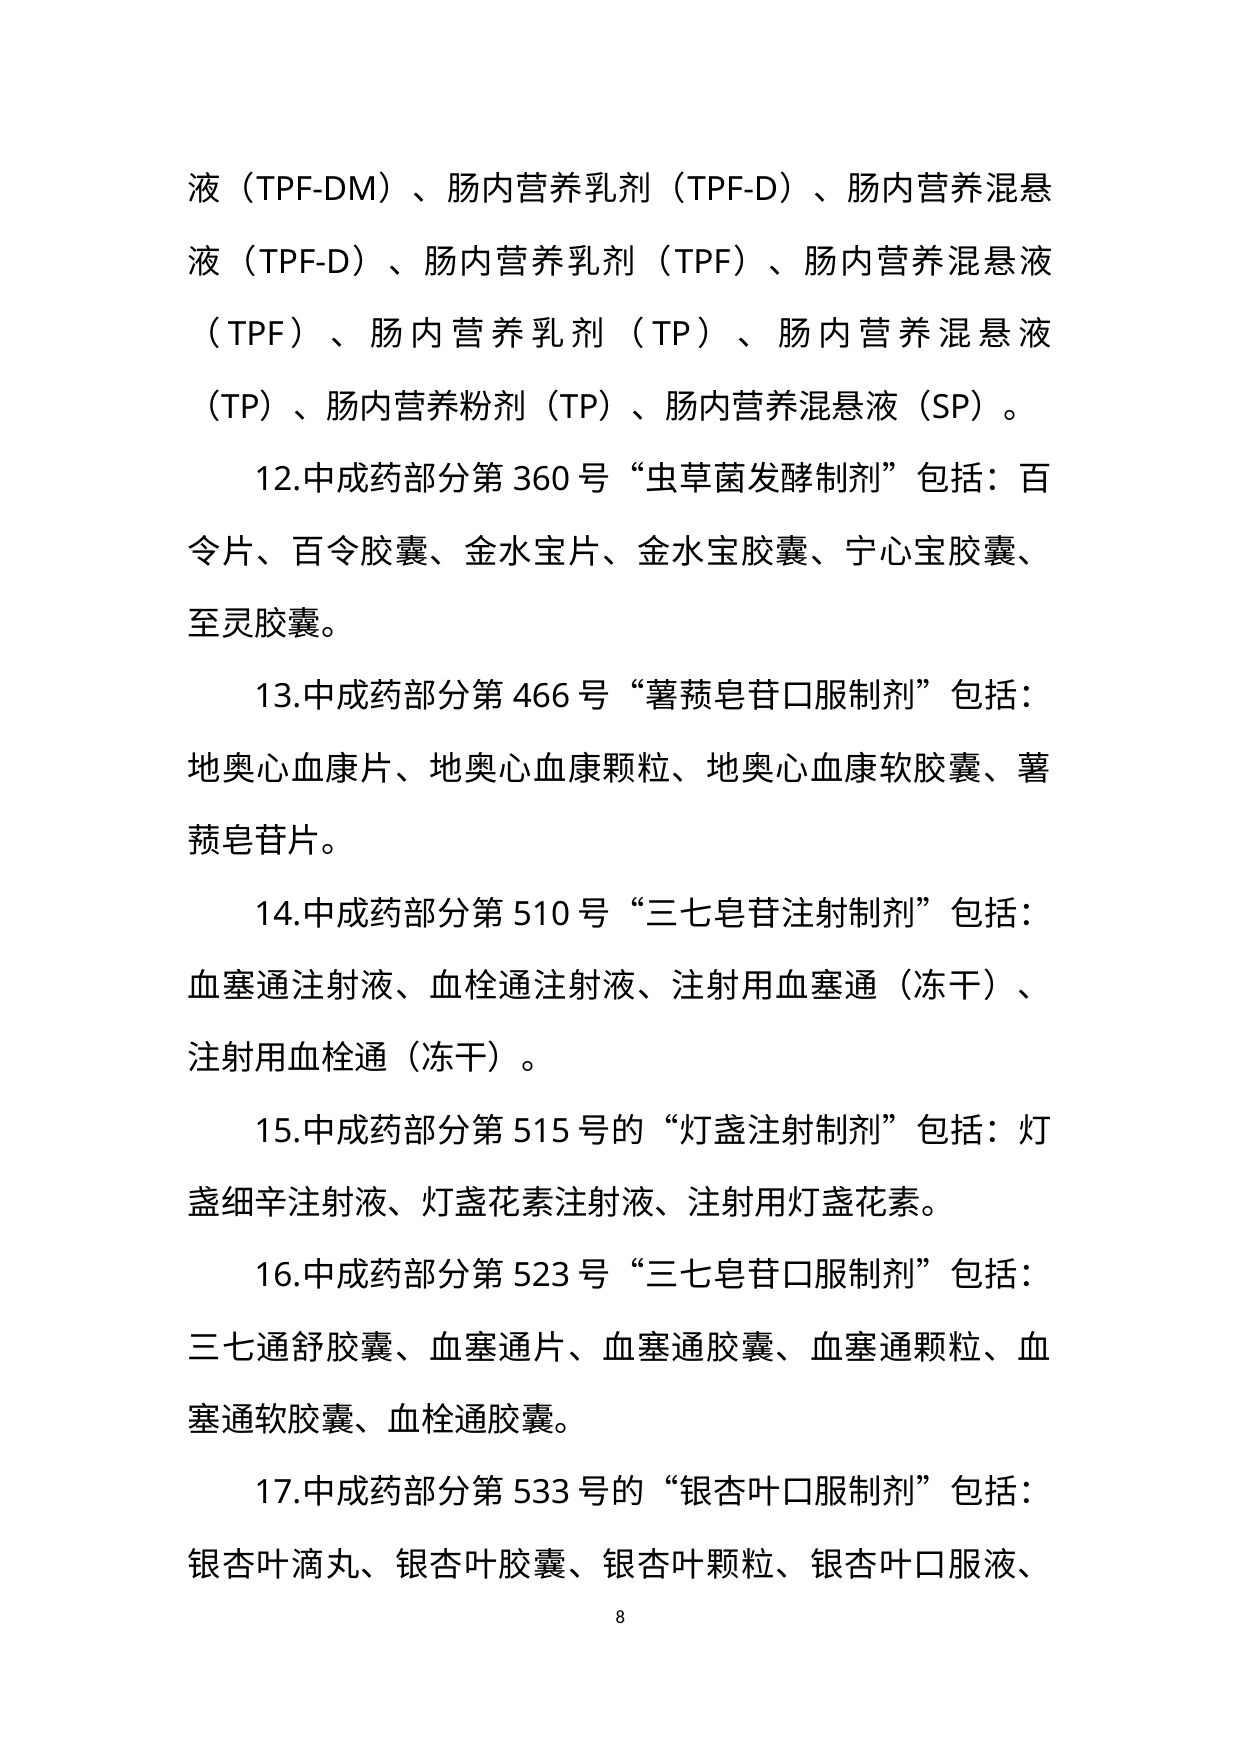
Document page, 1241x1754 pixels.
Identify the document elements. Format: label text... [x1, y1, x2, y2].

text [187, 162, 1053, 428]
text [187, 1465, 1053, 1586]
text 14.中成药部分第510号“三七皂苷注射制剂”包括：血塞通注射液、血栓通注射液、注射用血塞通（冻干）、注射用血栓通（冻干）。 [187, 886, 1053, 1079]
text 16.中成药部分第523号“三七皂苷口服制剂”包括：三七通舒胶囊、血塞通片、血塞通胶囊、血塞通颗粒、血塞通软胶囊、血栓通胶囊。 [187, 1248, 1053, 1441]
text 12.中成药部分第360号“虫草菌发酵制剂”包括：百令片、百令胶囊、金水宝片、金水宝胶囊、宁心宝胶囊、至灵胶囊。 [187, 452, 1053, 645]
text 13.中成药部分第466号“薯蓣皂苷口服制剂”包括：地奥心血康片、地奥心血康颗粒、地奥心血康软胶囊、薯蓣皂苷片。 [187, 669, 1053, 862]
text 15.中成药部分第515号的“灯盏注射制剂”包括：灯盏细辛注射液、灯盏花素注射液、注射用灯盏花素。 [187, 1103, 1053, 1224]
